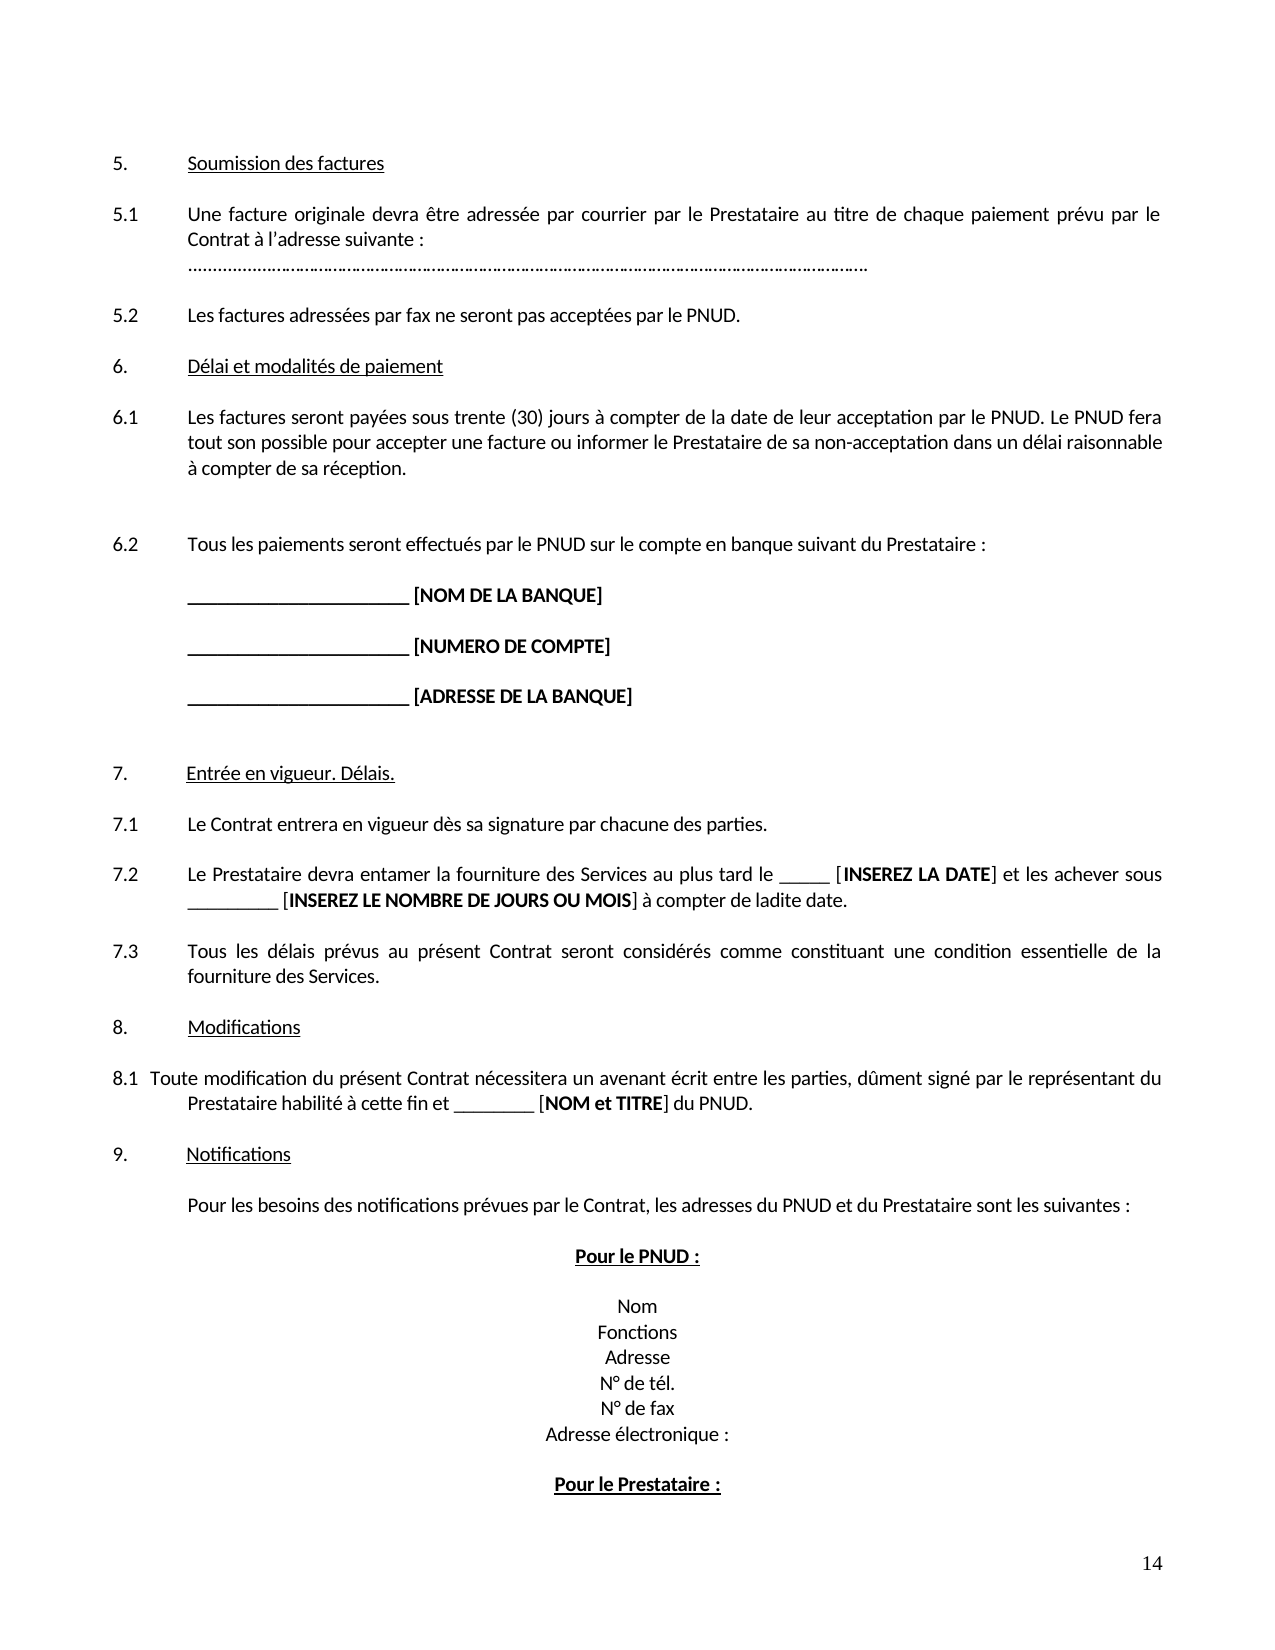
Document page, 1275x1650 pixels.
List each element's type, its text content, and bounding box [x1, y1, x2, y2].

text Fonctions [112, 1319, 1162, 1344]
text .................………………………………………………………………………………………………………………. [112, 252, 1162, 277]
text 6.2 Tous les paiements seront effectués par le PNUD sur le compte en banque suivant du Prestataire : [112, 531, 1162, 557]
text 8. Modifications [112, 1014, 1162, 1039]
text N° de fax [112, 1395, 1162, 1421]
text 7.2 Le Prestataire devra entamer la fourniture des Services au plus tard le _____ [INSEREZ LA DATE] et les achever sous _________ [INSEREZ LE NOMBRE DE JOURS OU MOIS] à compter de ladite date. [112, 862, 1162, 912]
text 9. Notifications [112, 1141, 1162, 1167]
text 7. Entrée en vigueur. Délais. [112, 760, 1162, 785]
text Adresse électronique : [112, 1421, 1162, 1446]
text N° de tél. [112, 1370, 1162, 1395]
text 7.3 Tous les délais prévus au présent Contrat seront considérés comme constituant une condition essentielle de la fourniture des Services. [112, 938, 1162, 989]
text Adresse [112, 1344, 1162, 1370]
text 5.1 Une facture originale devra être adressée par courrier par le Prestataire au titre de chaque paiement prévu par le Contrat à l’adresse suivante : [112, 201, 1162, 252]
text Pour les besoins des notifications prévues par le Contrat, les adresses du PNUD et du Prestataire sont les suivantes : [112, 1192, 1162, 1217]
text Pour le PNUD : [112, 1243, 1162, 1268]
text ______________________ [ADRESSE DE LA BANQUE] [112, 684, 1162, 709]
text 6.1 Les factures seront payées sous trente (30) jours à compter de la date de leur acceptation par le PNUD. Le PNUD fera tout son possible pour accepter une facture ou informer le Prestataire de sa non-acceptation dans un délai raisonnable à compter de sa réception. [112, 404, 1162, 480]
text 7.1 Le Contrat entrera en vigueur dès sa signature par chacune des parties. [112, 811, 1162, 836]
text ______________________ [NOM DE LA BANQUE] [112, 582, 1162, 607]
text Nom [112, 1294, 1162, 1319]
text 5. Soumission des factures [112, 150, 1162, 175]
text 5.2 Les factures adressées par fax ne seront pas acceptées par le PNUD. [112, 302, 1162, 328]
text 6. Délai et modalités de paiement [112, 353, 1162, 379]
text Pour le Prestataire : [112, 1472, 1162, 1497]
list Toute modification du présent Contrat nécessitera un avenant écrit entre les parties, dûment signé par le représentant du Prestataire habilité à cette fin et ________ [NOM et TITRE] du PNUD. [112, 1065, 1162, 1116]
text ______________________ [NUMERO DE COMPTE] [112, 633, 1162, 658]
